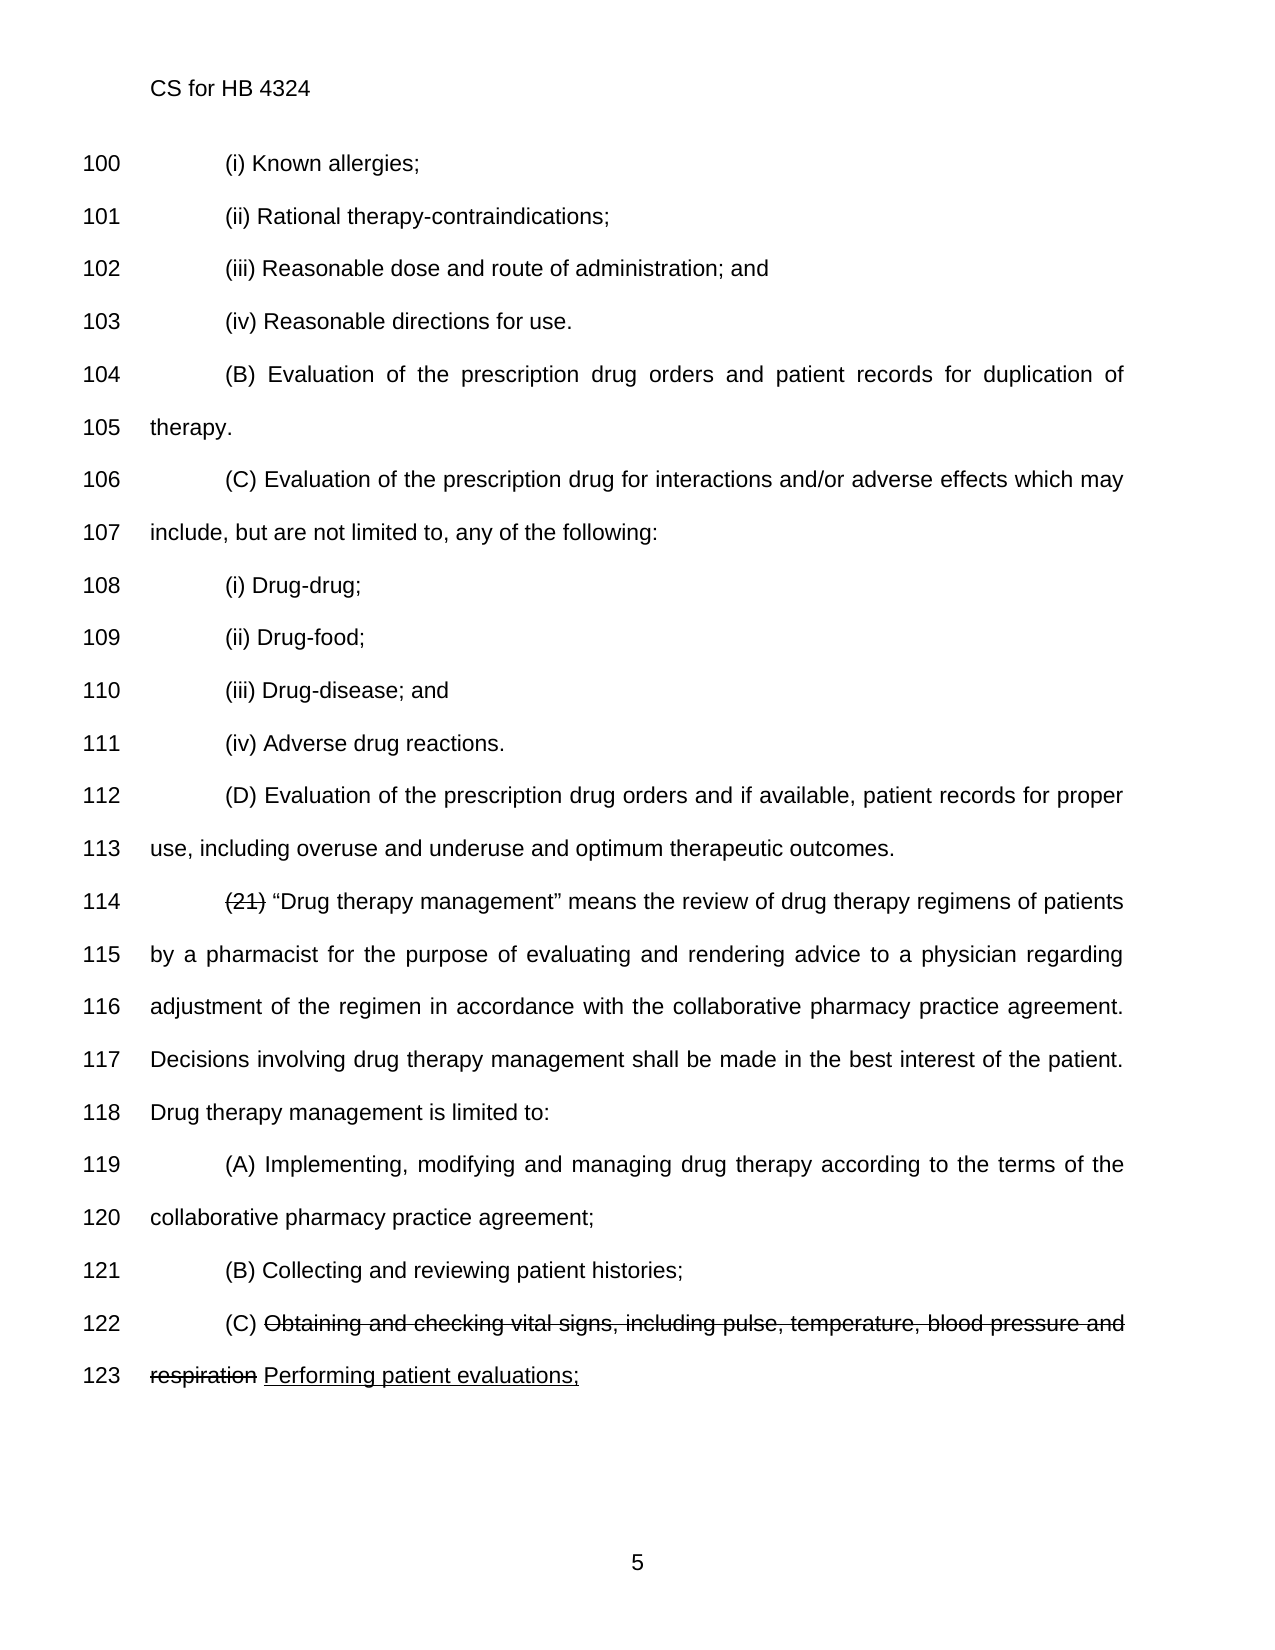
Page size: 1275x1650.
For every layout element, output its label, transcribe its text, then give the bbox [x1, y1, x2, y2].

text (B) Collecting and reviewing patient histories; [150, 1257, 1125, 1283]
text (ii) Drug-food; [150, 624, 1125, 651]
text (iv) Adverse drug reactions. [150, 730, 1125, 756]
text (i) Known allergies; [150, 150, 1125, 176]
text (C) Evaluation of the prescription drug for interactions and/or adverse effects which may include, but are not limited to, any of the following: [150, 466, 1125, 545]
text (C) Obtaining and checking vital signs, including pulse, temperature, blood pressure and respiration Performing patient evaluations; [150, 1309, 1125, 1389]
text (iii) Reasonable dose and route of administration; and [150, 255, 1125, 282]
text (21) “Drug therapy management” means the review of drug therapy regimens of patients by a pharmacist for the purpose of evaluating and rendering advice to a physician regarding adjustment of the regimen in accordance with the collaborative pharmacy practice agreement. Decisions involving drug therapy management shall be made in the best interest of the patient. Drug therapy management is limited to: [150, 888, 1125, 1125]
text (D) Evaluation of the prescription drug orders and if available, patient records for proper use, including overuse and underuse and optimum therapeutic outcomes. [150, 782, 1125, 862]
text (ii) Rational therapy-contraindications; [150, 203, 1125, 229]
text (A) Implementing, modifying and managing drug therapy according to the terms of the collaborative pharmacy practice agreement; [150, 1151, 1125, 1231]
text (iv) Reasonable directions for use. [150, 308, 1125, 334]
text (iii) Drug-disease; and [150, 677, 1125, 703]
text (B) Evaluation of the prescription drug orders and patient records for duplication of therapy. [150, 361, 1125, 440]
text (i) Drug-drug; [150, 572, 1125, 598]
